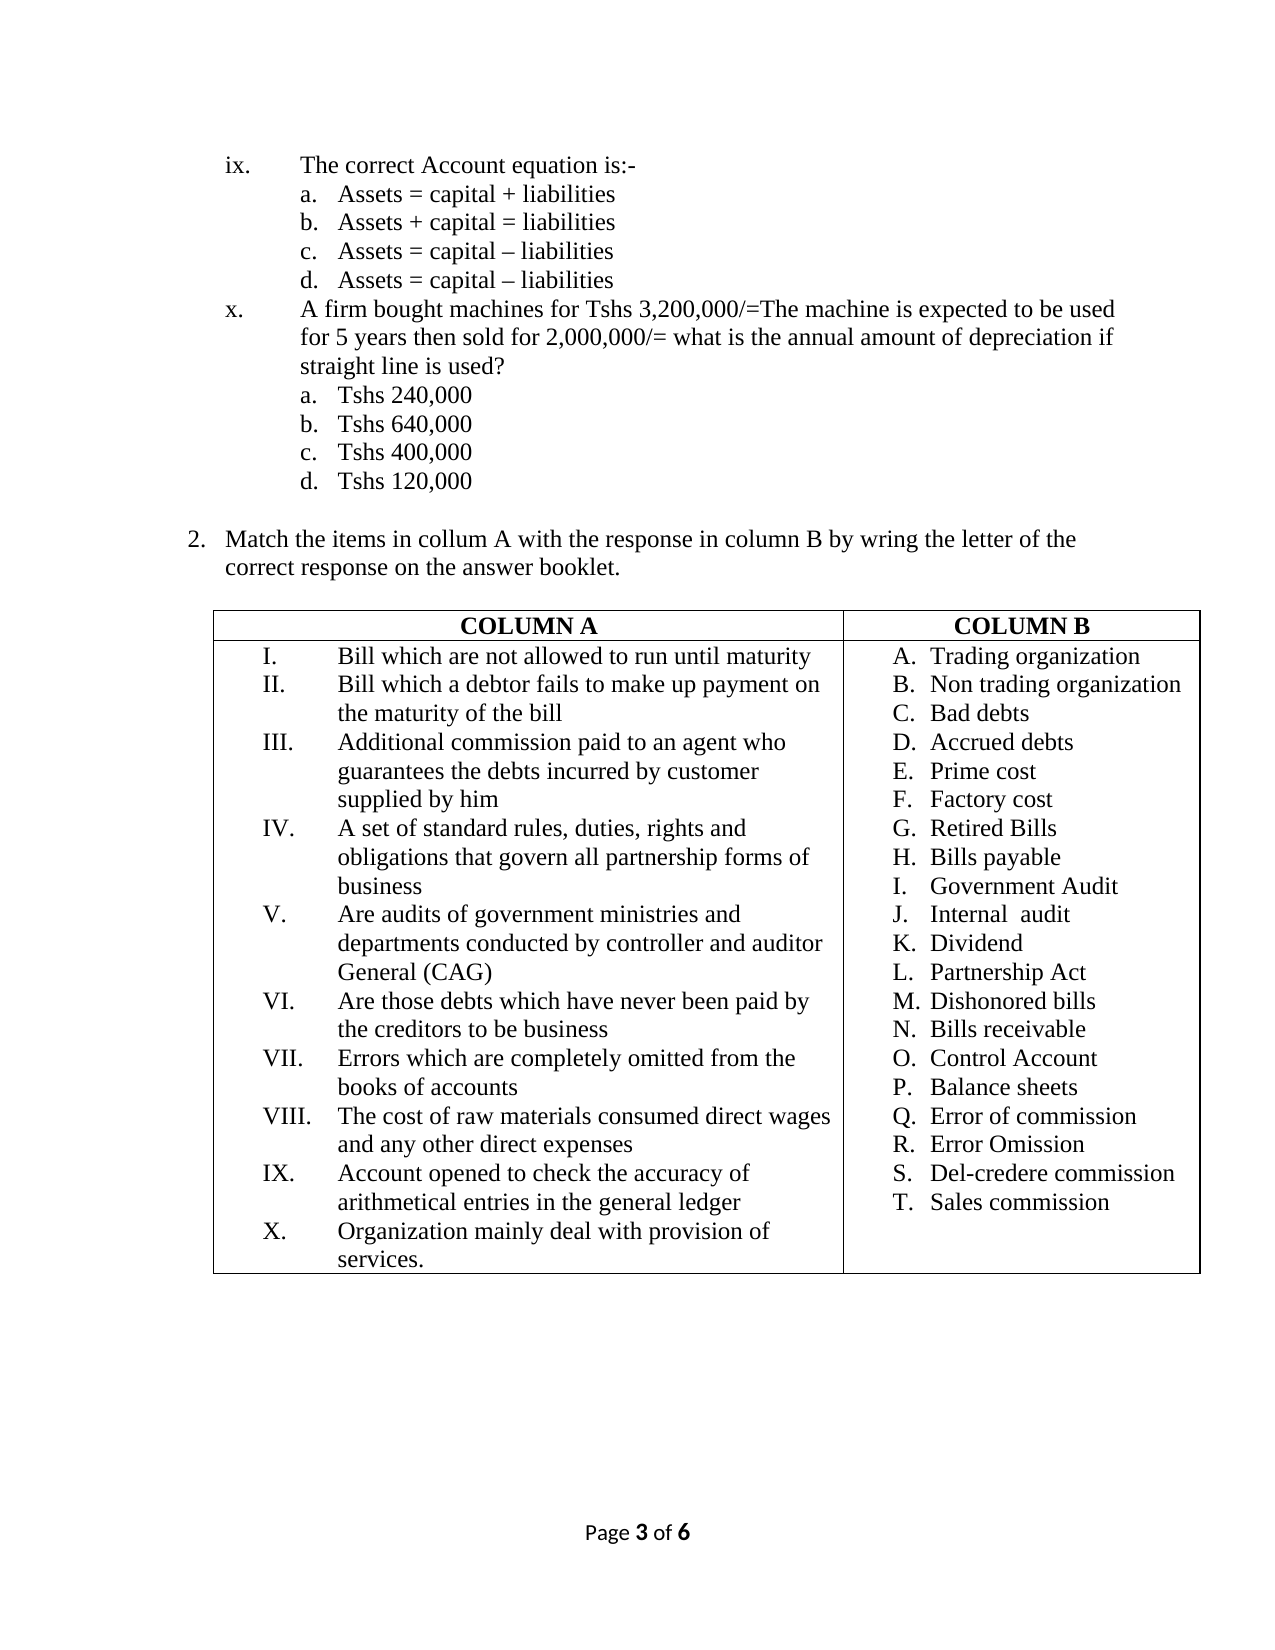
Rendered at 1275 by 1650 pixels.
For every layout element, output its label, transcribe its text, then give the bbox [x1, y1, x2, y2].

list Assets = capital – liabilities [300, 236, 1125, 265]
list A firm bought machines for Tshs 3,200,000/=The machine is expected to be used for 5 years then sold for 2,000,000/= what is the annual amount of depreciation if straight line is used? [225, 294, 1125, 380]
list Assets = capital – liabilities [300, 265, 1125, 294]
list Tshs 400,000 [300, 437, 1125, 466]
table_cell Trading organization Non trading organization Bad debts Accrued debts Prime cost Factory cost Retired Bills Bills payable Government Audit Internal audit Dividend Partnership Act Dishonored bills Bills receivable Control Account Balance sheets Error of commission Error Omission Del-credere commission Sales commission [844, 641, 1199, 1273]
list Tshs 640,000 [300, 409, 1125, 437]
list Match the items in collum A with the response in column B by wring the letter of the correct response on the answer booklet. [187, 524, 1125, 581]
list The correct Account equation is:- [225, 150, 1125, 179]
table_cell Bill which are not allowed to run until maturity Bill which a debtor fails to make up payment on the maturity of the bill Additional commission paid to an agent who guarantees the debts incurred by customer supplied by him A set of standard rules, duties, rights and obligations that govern all partnership forms of business Are audits of government ministries and departments conducted by controller and auditor General (CAG) Are those debts which have never been paid by the creditors to be business Errors which are completely omitted from the books of accounts The cost of raw materials consumed direct wages and any other direct expenses Account opened to check the accuracy of arithmetical entries in the general ledger Organization mainly deal with provision of services. [214, 641, 843, 1273]
list Assets + capital = liabilities [300, 207, 1125, 236]
table_header COLUMN B [844, 611, 1199, 640]
list Assets = capital + liabilities [300, 179, 1125, 207]
table_header COLUMN A [214, 611, 843, 640]
list Tshs 240,000 [300, 380, 1125, 409]
list Tshs 120,000 [300, 466, 1125, 495]
